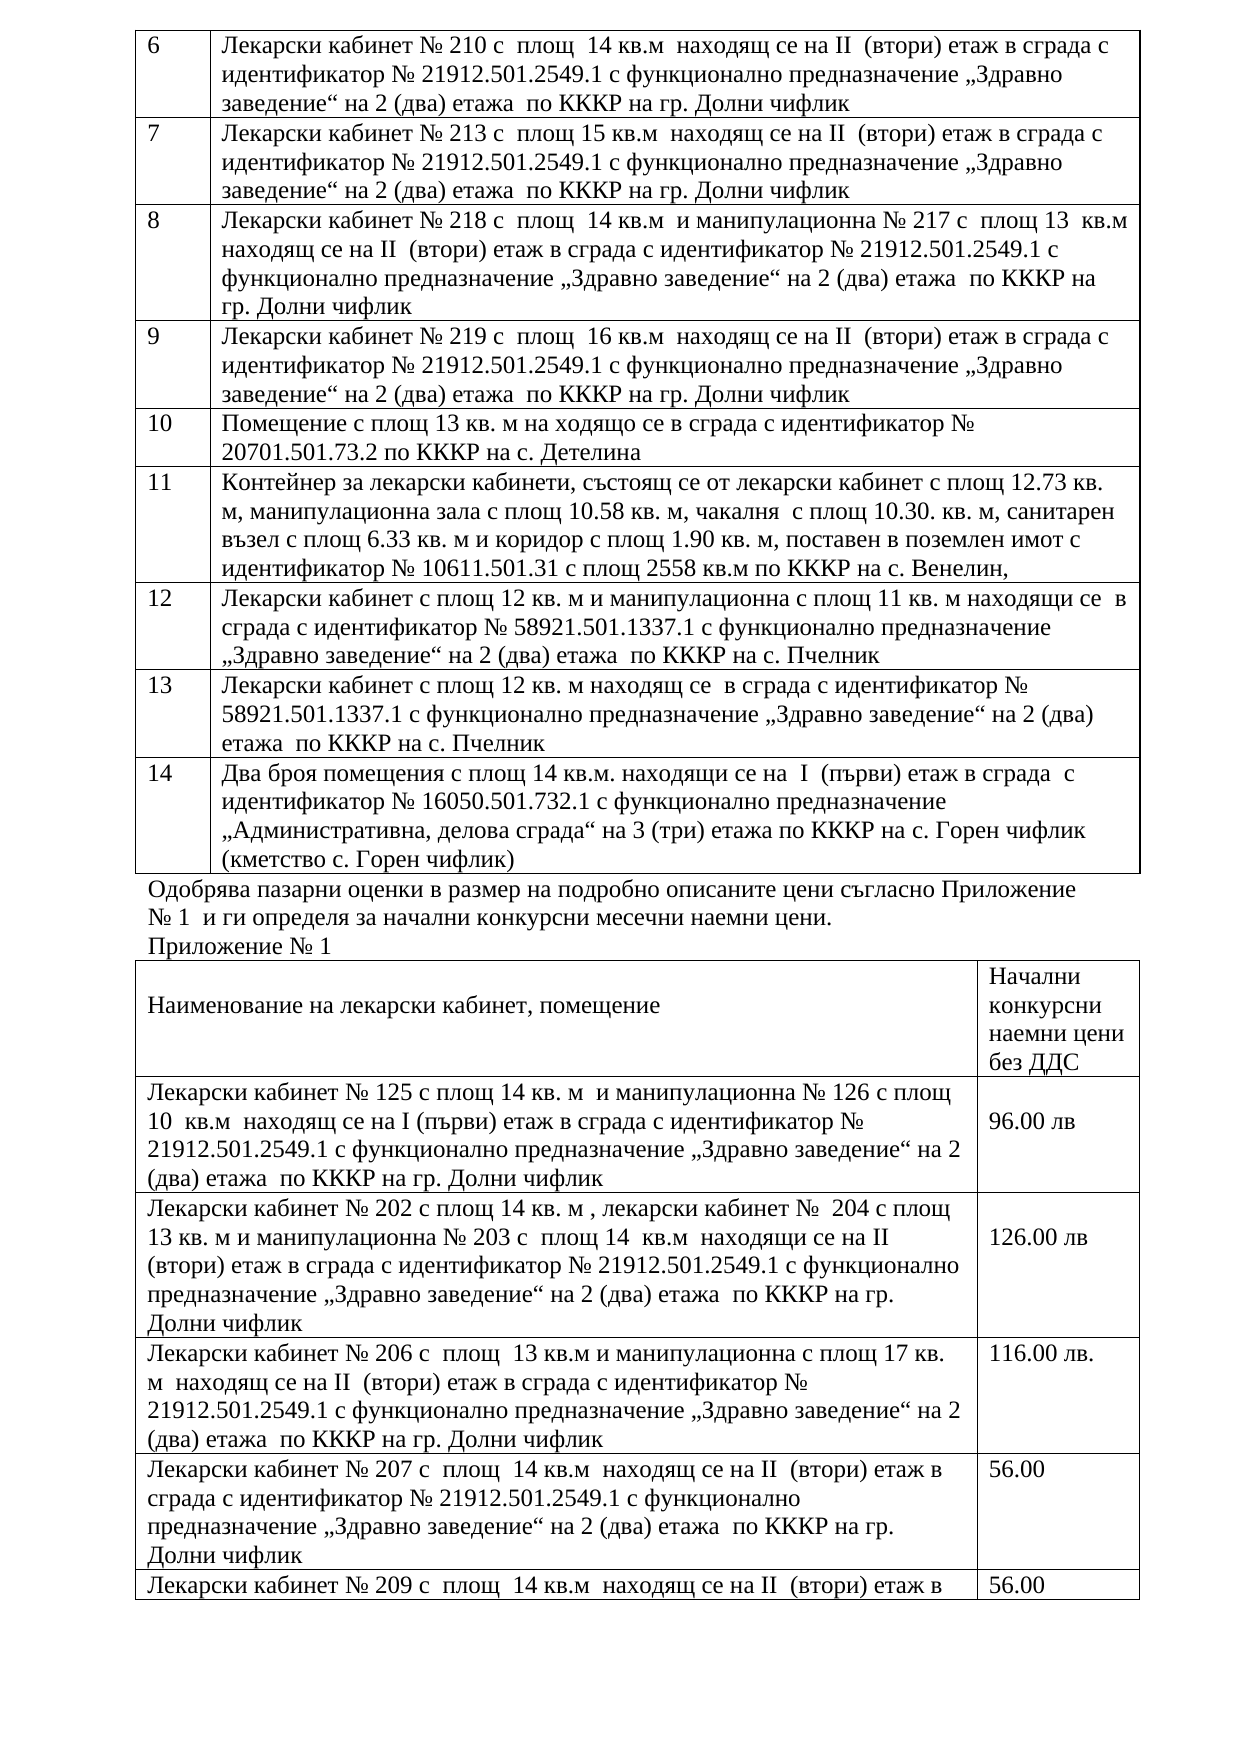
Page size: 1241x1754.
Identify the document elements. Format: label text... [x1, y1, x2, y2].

text Приложение № 1 [148, 931, 1093, 960]
table_cell 10 [136, 409, 210, 466]
table_header Наименование на лекарски кабинет, помещение [136, 961, 977, 1076]
table_cell 56.00 [978, 1454, 1139, 1569]
table_cell Лекарски кабинет № 218 с площ 14 кв.м и манипулационна № 217 с площ 13 кв.м находящ се на II (втори) етаж в сградa с идентификатор № 21912.501.2549.1 с функционално предназначение „Здравно заведение“ на 2 (два) етажа по КККР на гр. Долни чифлик [211, 205, 1139, 320]
table_cell 9 [136, 321, 210, 407]
table_cell 13 [136, 670, 210, 757]
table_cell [136, 1570, 977, 1599]
table_cell Лекарски кабинет № 125 с площ 14 кв. м и манипулационна № 126 с площ 10 кв.м находящ се на I (първи) етаж в сградa с идентификатор № 21912.501.2549.1 с функционално предназначение „Здравно заведение“ на 2 (два) етажа по КККР на гр. Долни чифлик [136, 1077, 977, 1192]
table_cell 6 [136, 31, 210, 117]
table_cell Два броя помещения с площ 14 кв.м. находящи се на I (първи) етаж в сграда с идентификатор № 16050.501.732.1 с функционално предназначение „Административна, делова сграда“ на 3 (три) етажа по КККР на с. Горен чифлик (кметство с. Горен чифлик) [211, 758, 1139, 873]
table_cell Лекарски кабинет № 207 с площ 14 кв.м находящ се на II (втори) етаж в сградa с идентификатор № 21912.501.2549.1 с функционално предназначение „Здравно заведение“ на 2 (два) етажа по КККР на гр. Долни чифлик [136, 1454, 977, 1569]
table_cell 56.00 [978, 1570, 1139, 1599]
table_cell 126.00 лв [978, 1193, 1139, 1337]
table_cell Лекарски кабинет с площ 12 кв. м находящ се в сградa с идентификатор № 58921.501.1337.1 с функционално предназначение „Здравно заведение“ на 2 (два) етажа по КККР на с. Пчелник [211, 670, 1139, 757]
table_cell Лекарски кабинет № 219 с площ 16 кв.м находящ се на II (втори) етаж в сградa с идентификатор № 21912.501.2549.1 с функционално предназначение „Здравно заведение“ на 2 (два) етажа по КККР на гр. Долни чифлик [211, 321, 1139, 407]
table_cell 7 [136, 118, 210, 204]
table_cell Контейнер за лекарски кабинети, състоящ се от лекарски кабинет с площ 12.73 кв. м, манипулационна зала с площ 10.58 кв. м, чакалня с площ 10.30. кв. м, санитарен възел с площ 6.33 кв. м и коридор с площ 1.90 кв. м, поставен в поземлен имот с идентификатор № 10611.501.31 с площ 2558 кв.м по КККР на с. Венелин, [211, 467, 1139, 582]
table_cell 11 [136, 467, 210, 582]
table_cell Лекарски кабинет № 210 с площ 14 кв.м находящ се на II (втори) етаж в сградa с идентификатор № 21912.501.2549.1 с функционално предназначение „Здравно заведение“ на 2 (два) етажа по КККР на гр. Долни чифлик [211, 31, 1139, 117]
text Одобрява пазарни оценки в размер на подробно описаните цени съгласно Приложение № 1 и ги определя за начални конкурсни месечни наемни цени. [148, 874, 1093, 931]
table_cell Лекарски кабинет с площ 12 кв. м и манипулационна с площ 11 кв. м находящи се в сградa с идентификатор № 58921.501.1337.1 с функционално предназначение „Здравно заведение“ на 2 (два) етажа по КККР на с. Пчелник [211, 583, 1139, 669]
table_cell 14 [136, 758, 210, 873]
table_cell 116.00 лв. [978, 1338, 1139, 1453]
table_cell Лекарски кабинет № 202 с площ 14 кв. м , лекарски кабинет № 204 с площ 13 кв. м и манипулационна № 203 с площ 14 кв.м находящи се на II (втори) етаж в сградa с идентификатор № 21912.501.2549.1 с функционално предназначение „Здравно заведение“ на 2 (два) етажа по КККР на гр. Долни чифлик [136, 1193, 977, 1337]
table_cell 8 [136, 205, 210, 320]
table_cell Помещение с площ 13 кв. м на ходящо се в сграда с идентификатор № 20701.501.73.2 по КККР на с. Детелина [211, 409, 1139, 466]
table_cell Лекарски кабинет № 213 с площ 15 кв.м находящ се на II (втори) етаж в сградa с идентификатор № 21912.501.2549.1 с функционално предназначение „Здравно заведение“ на 2 (два) етажа по КККР на гр. Долни чифлик [211, 118, 1139, 204]
table_header Начални конкурсни наемни цени без ДДС [978, 961, 1139, 1076]
table_cell 12 [136, 583, 210, 669]
table_cell Лекарски кабинет № 206 с площ 13 кв.м и манипулационна с площ 17 кв. м находящ се на II (втори) етаж в сградa с идентификатор № 21912.501.2549.1 с функционално предназначение „Здравно заведение“ на 2 (два) етажа по КККР на гр. Долни чифлик [136, 1338, 977, 1453]
table_cell 96.00 лв [978, 1077, 1139, 1192]
